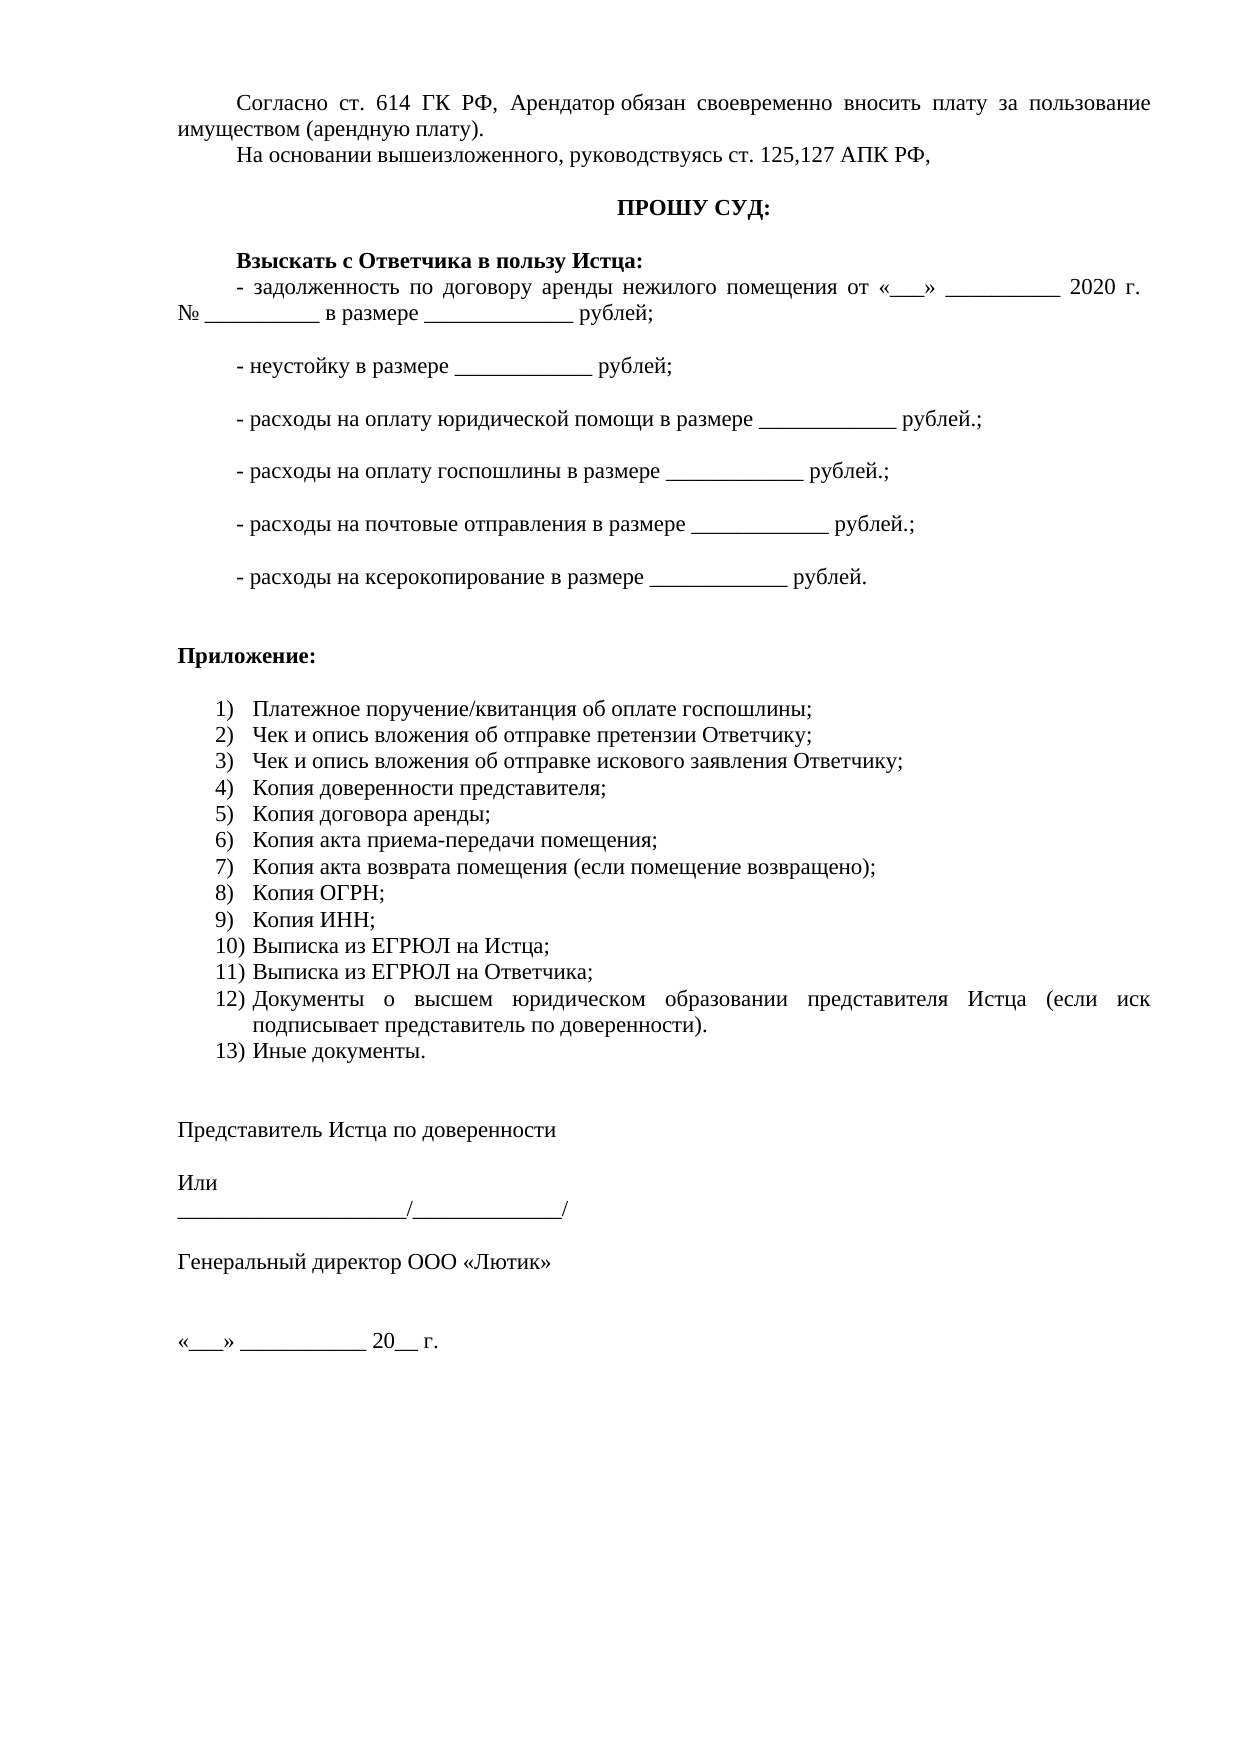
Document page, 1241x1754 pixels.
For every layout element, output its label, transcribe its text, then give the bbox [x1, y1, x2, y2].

list Копия доверенности представителя; [215, 774, 1152, 800]
text - расходы на оплату госпошлины в размере ____________ рублей.; [177, 458, 1152, 484]
text «___» ___________ 20__ г. [177, 1327, 1152, 1354]
list Иные документы. [215, 1037, 1152, 1064]
text На основании вышеизложенного, руководствуясь ст. 125,127 АПК РФ, [177, 141, 1152, 168]
list Платежное поручение/квитанция об оплате госпошлины; [215, 695, 1152, 721]
text - задолженность по договору аренды нежилого помещения от «___» __________ 2020 г. № __________ в размере _____________ рублей; [177, 273, 1152, 326]
text - неустойку в размере ____________ рублей; [177, 352, 1152, 378]
list Документы о высшем юридическом образовании представителя Истца (если иск подписывает представитель по доверенности). [215, 985, 1152, 1037]
text Представитель Истца по доверенности [177, 1116, 1152, 1143]
list Выписка из ЕГРЮЛ на Истца; [215, 932, 1152, 958]
list Копия акта приема-передачи помещения; [215, 827, 1152, 853]
text - расходы на ксерокопирование в размере ____________ рублей. [177, 563, 1152, 589]
list Выписка из ЕГРЮЛ на Ответчика; [215, 958, 1152, 985]
text - расходы на оплату юридической помощи в размере ____________ рублей.; [177, 405, 1152, 431]
text Генеральный директор ООО «Лютик» [177, 1248, 1152, 1274]
list Копия ОГРН; [215, 879, 1152, 906]
list Копия ИНН; [215, 906, 1152, 932]
text ПРОШУ СУД: [177, 194, 1152, 220]
list Копия акта возврата помещения (если помещение возвращено); [215, 853, 1152, 879]
text - расходы на почтовые отправления в размере ____________ рублей.; [177, 510, 1152, 537]
list Чек и опись вложения об отправке искового заявления Ответчику; [215, 747, 1152, 774]
text Взыскать с Ответчика в пользу Истца: [177, 247, 1152, 273]
list Чек и опись вложения об отправке претензии Ответчику; [215, 721, 1152, 747]
text Или ____________________/_____________/ [177, 1169, 1152, 1222]
list Копия договора аренды; [215, 800, 1152, 827]
text Согласно ст. 614 ГК РФ, Арендатор обязан своевременно вносить плату за пользование имуществом (арендную плату). [177, 89, 1152, 141]
text Приложение: [177, 642, 1152, 668]
